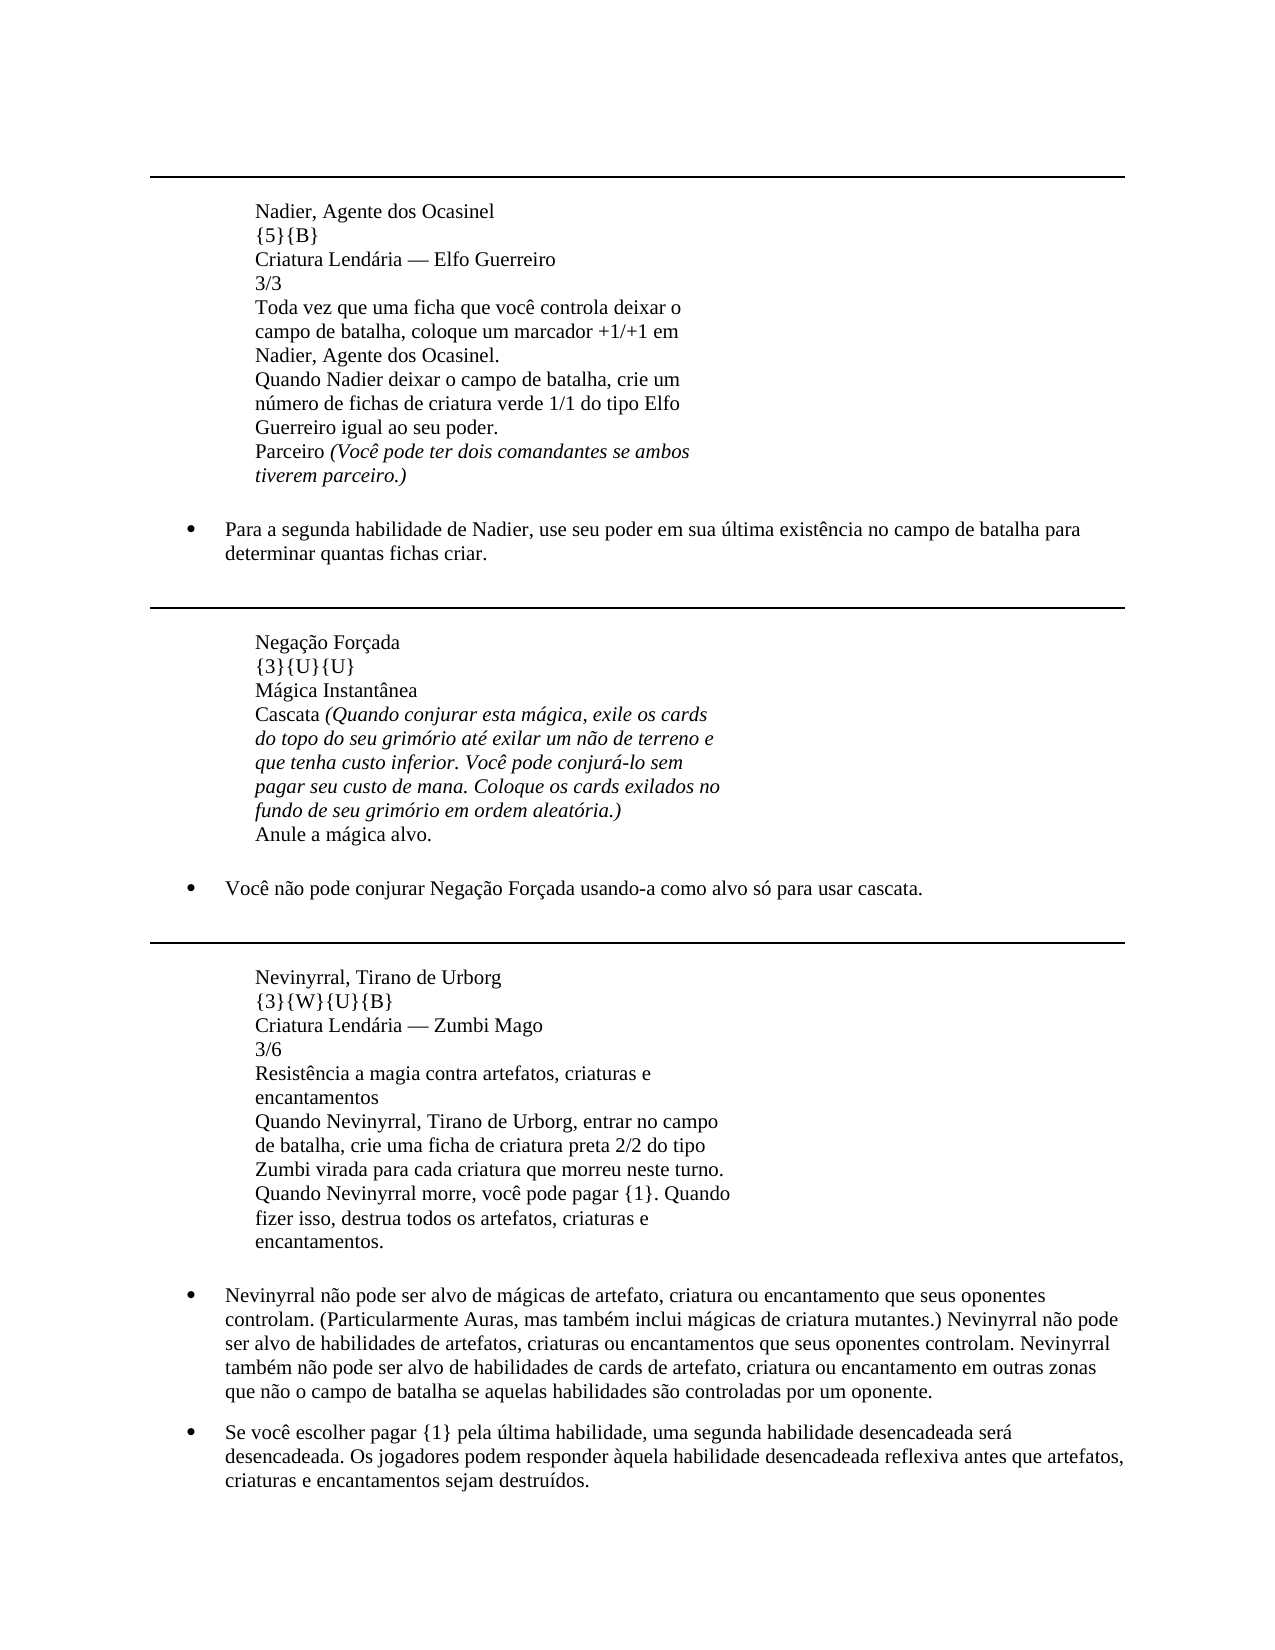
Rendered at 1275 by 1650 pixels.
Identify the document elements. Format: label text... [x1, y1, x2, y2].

text Nevinyrral, Tirano de Urborg {3}{W}{U}{B} Criatura Lendária — Zumbi Mago 3/6 Resistência a magia contra artefatos, criaturas e encantamentos Quando Nevinyrral, Tirano de Urborg, entrar no campo de batalha, crie uma ficha de criatura preta 2/2 do tipo Zumbi virada para cada criatura que morreu neste turno. Quando Nevinyrral morre, você pode pagar {1}. Quando fizer isso, destrua todos os artefatos, criaturas e encantamentos. [255, 965, 735, 1253]
text Negação Forçada {3}{U}{U} Mágica Instantânea Cascata (Quando conjurar esta mágica, exile os cards do topo do seu grimório até exilar um não de terreno e que tenha custo inferior. Você pode conjurá-lo sem pagar seu custo de mana. Coloque os cards exilados no fundo de seu grimório em ordem aleatória.) Anule a mágica alvo. [255, 630, 735, 846]
list Para a segunda habilidade de Nadier, use seu poder em sua última existência no campo de batalha para determinar quantas fichas criar. [187, 516, 1125, 564]
list Nevinyrral não pode ser alvo de mágicas de artefato, criatura ou encantamento que seus oponentes controlam. (Particularmente Auras, mas também inclui mágicas de criatura mutantes.) Nevinyrral não pode ser alvo de habilidades de artefatos, criaturas ou encantamentos que seus oponentes controlam. Nevinyrral também não pode ser alvo de habilidades de cards de artefato, criatura ou encantamento em outras zonas que não o campo de batalha se aquelas habilidades são controladas por um oponente. [187, 1283, 1125, 1403]
list Você não pode conjurar Negação Forçada usando-a como alvo só para usar cascata. [187, 876, 1125, 899]
list Se você escolher pagar {1} pela última habilidade, uma segunda habilidade desencadeada será desencadeada. Os jogadores podem responder àquela habilidade desencadeada reflexiva antes que artefatos, criaturas e encantamentos sejam destruídos. [187, 1420, 1125, 1492]
text Nadier, Agente dos Ocasinel {5}{B} Criatura Lendária — Elfo Guerreiro 3/3 Toda vez que uma ficha que você controla deixar o campo de batalha, coloque um marcador +1/+1 em Nadier, Agente dos Ocasinel. Quando Nadier deixar o campo de batalha, crie um número de fichas de criatura verde 1/1 do tipo Elfo Guerreiro igual ao seu poder. Parceiro (Você pode ter dois comandantes se ambos tiverem parceiro.) [255, 198, 735, 487]
